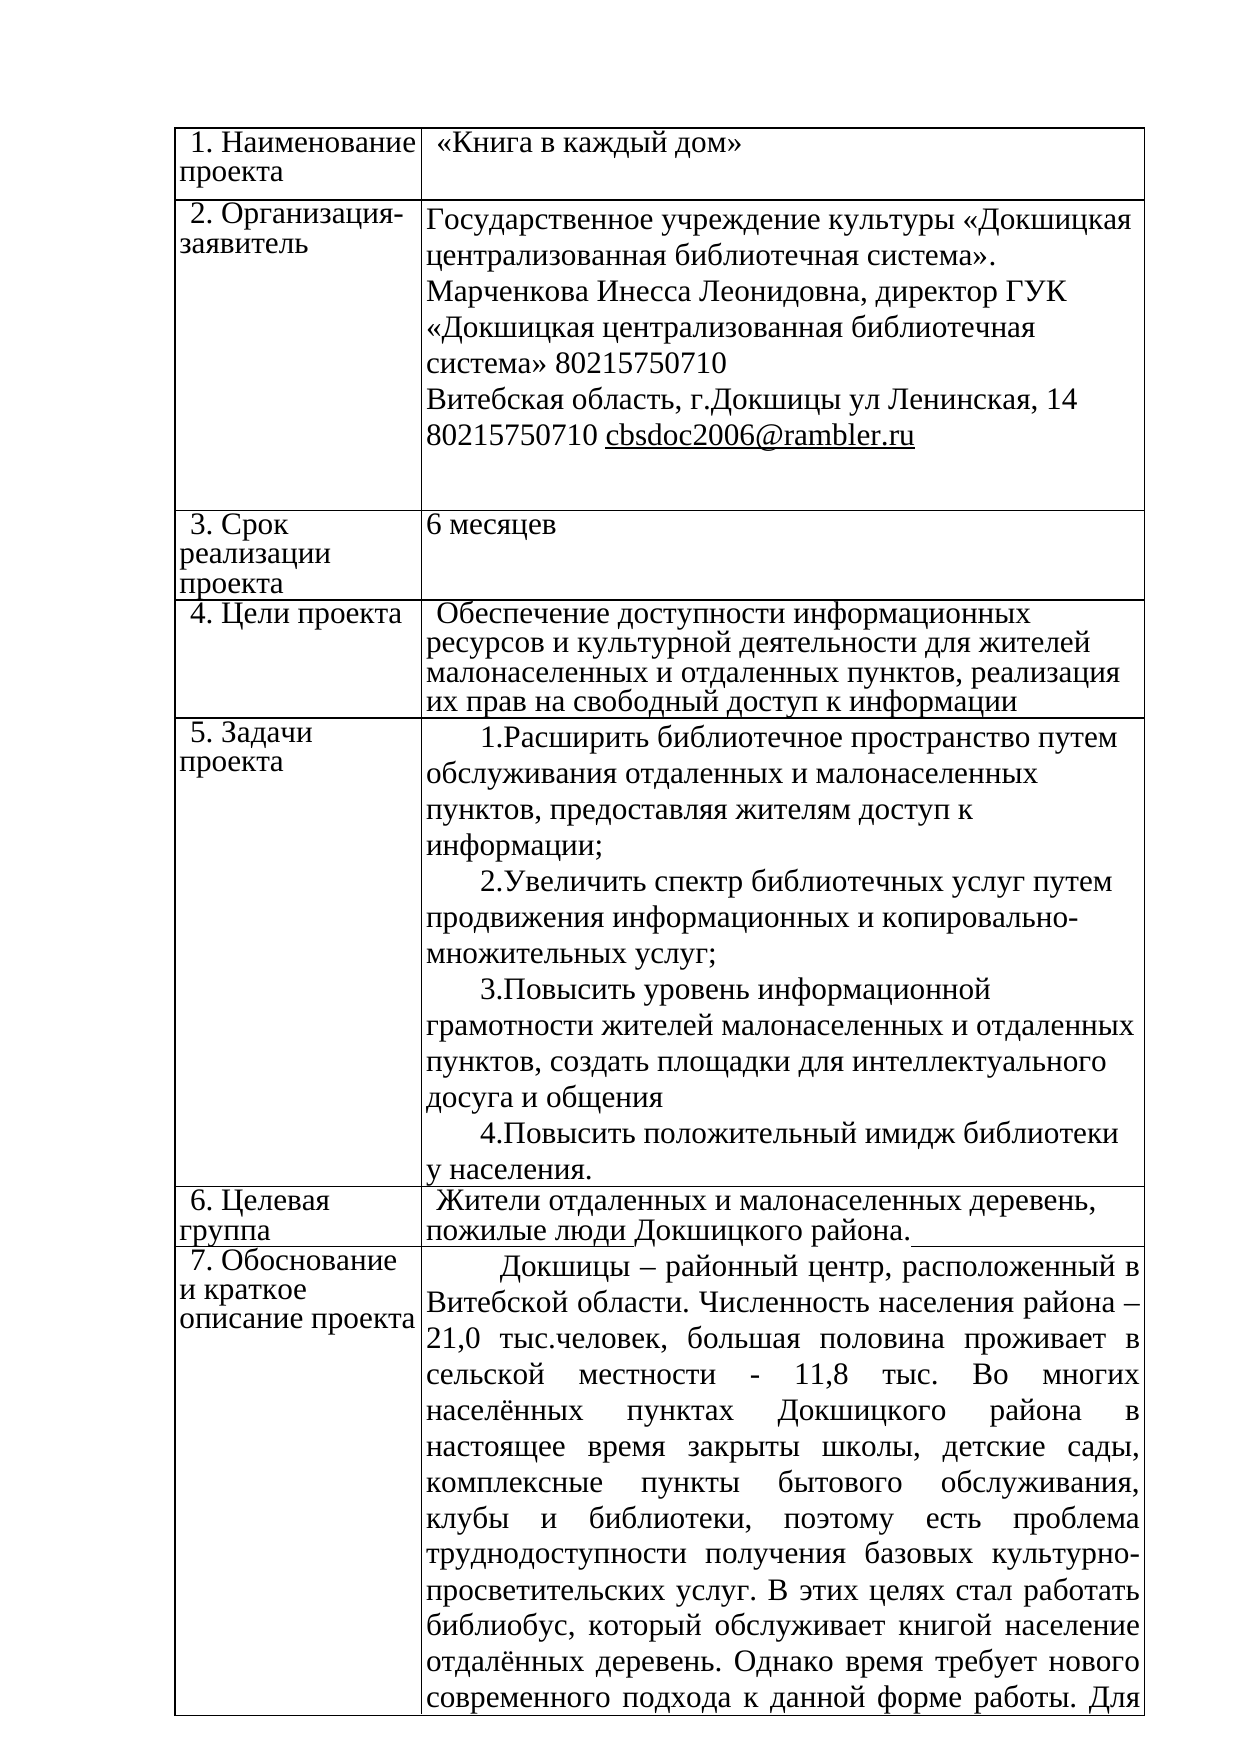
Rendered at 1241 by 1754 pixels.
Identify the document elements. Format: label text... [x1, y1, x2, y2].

table_cell 4. Цели проекта [176, 601, 421, 717]
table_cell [422, 1247, 1144, 1714]
table_cell 6 месяцев [422, 511, 1144, 599]
table_header 1. Наименование проекта [176, 129, 421, 199]
table_cell 2. Организация-заявитель [176, 201, 421, 510]
table_cell Обеспечение доступности информационных ресурсов и культурной деятельности для жителей малонаселенных и отдаленных пунктов, реализация их прав на свободный доступ к информации [422, 601, 1144, 717]
table_cell Государственное учреждение культуры «Докшицкая централизованная библиотечная система». Марченкова Инесса Леонидовна, директор ГУК «Докшицкая централизованная библиотечная система» 80215750710 Витебская область, г.Докшицы ул Ленинская, 14 80215750710 cbsdoc2006@rambler.ru [422, 201, 1144, 510]
table_cell Жители отдаленных и малонаселенных деревень, пожилые люди Докшицкого района. [422, 1187, 1144, 1246]
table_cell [176, 1247, 421, 1714]
table_cell 1.Расширить библиотечное пространство путем обслуживания отдаленных и малонаселенных пунктов, предоставляя жителям доступ к информации; 2.Увеличить спектр библиотечных услуг путем продвижения информационных и копировально-множительных услуг; 3.Повысить уровень информационной грамотности жителей малонаселенных и отдаленных пунктов, создать площадки для интеллектуального досуга и общения 4.Повысить положительный имидж библиотеки у населения. [422, 719, 1144, 1186]
table_header «Книга в каждый дом» [422, 129, 1144, 199]
table_cell 5. Задачи проекта [176, 719, 421, 1186]
table_cell 3. Срок реализации проекта [176, 511, 421, 599]
table_cell 6. Целевая группа [176, 1187, 421, 1246]
